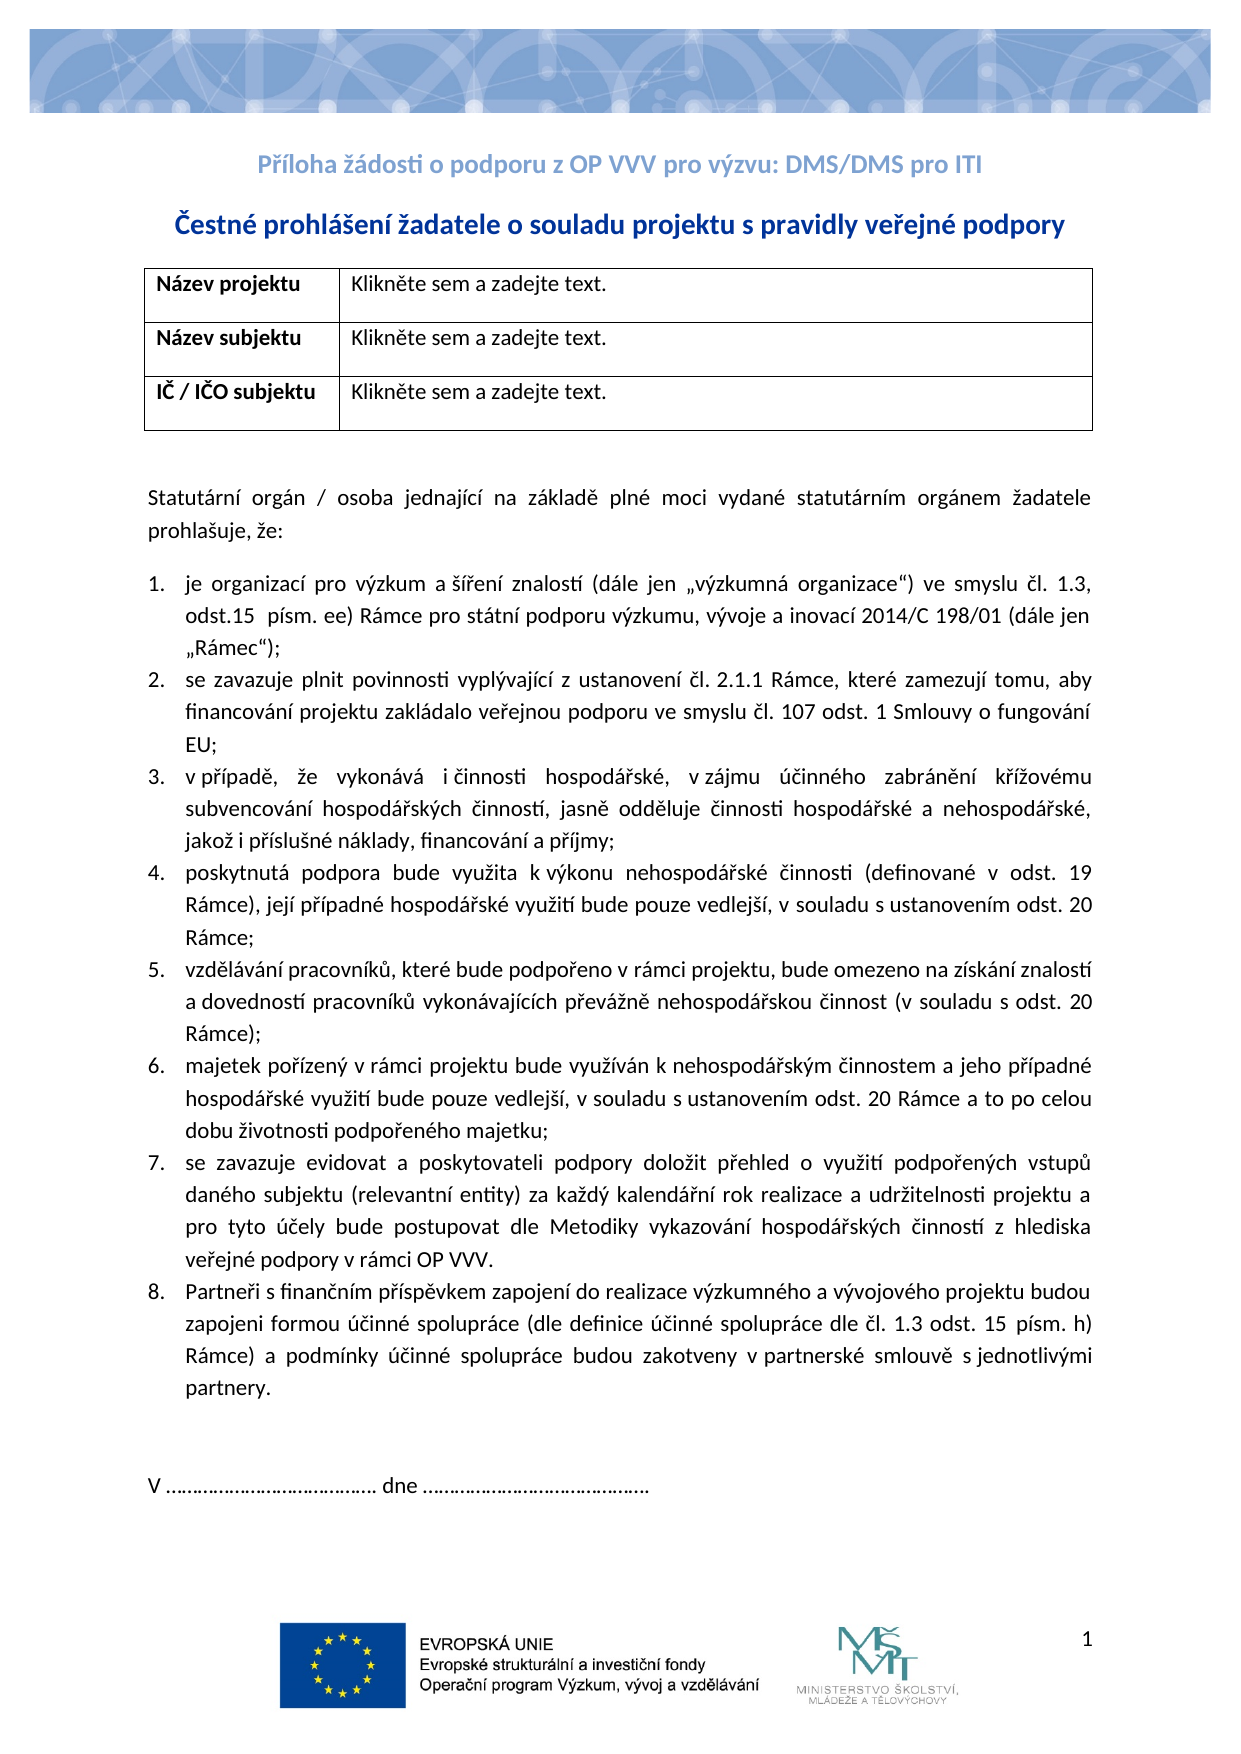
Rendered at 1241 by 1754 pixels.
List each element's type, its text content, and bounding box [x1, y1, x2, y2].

text Statutární orgán / osoba jednající na základě plné moci vydané statutárním orgánem žadatele prohlašuje, že: [148, 483, 1092, 544]
list se zavazuje plnit povinnosti vyplývající z ustanovení čl. 2.1.1 Rámce, které zamezují tomu, aby financování projektu zakládalo veřejnou podporu ve smyslu čl. 107 odst. 1 Smlouvy o fungování EU; [148, 665, 1092, 758]
list majetek pořízený v rámci projektu bude využíván k nehospodářským činnostem a jeho případné hospodářské využití bude pouze vedlejší, v souladu s ustanovením odst. 20 Rámce a to po celou dobu životnosti podpořeného majetku; [148, 1052, 1092, 1144]
subtitle Čestné prohlášení žadatele o souladu projektu s pravidly veřejné podpory [148, 206, 1092, 242]
text V …………………………………. dne ……………………………………. [148, 1471, 1092, 1499]
table_cell Název subjektu [145, 323, 339, 376]
picture [29, 29, 1211, 113]
list v případě, že vykonává i činnosti hospodářské, v zájmu účinného zabránění křížovému subvencování hospodářských činností, jasně odděluje činnosti hospodářské a nehospodářské, jakož i příslušné náklady, financování a příjmy; [148, 762, 1092, 854]
subtitle Příloha žádosti o podporu z OP VVV pro výzvu: DMS/DMS pro ITI [148, 148, 1092, 181]
table_cell IČ / IČO subjektu [145, 377, 339, 429]
list je organizací pro výzkum a šíření znalostí (dále jen „výzkumná organizace“) ve smyslu čl. 1.3, odst.15 písm. ee) Rámce pro státní podporu výzkumu, vývoje a inovací 2014/C 198/01 (dále jen „Rámec“); [148, 569, 1092, 661]
list se zavazuje evidovat a poskytovateli podpory doložit přehled o využití podpořených vstupů daného subjektu (relevantní entity) za každý kalendářní rok realizace a udržitelnosti projektu a pro tyto účely bude postupovat dle Metodiky vykazování hospodářských činností z hlediska veřejné podpory v rámci OP VVV. [148, 1148, 1092, 1273]
table_header Název projektu [145, 269, 339, 322]
picture [237, 1581, 1000, 1750]
list poskytnutá podpora bude využita k výkonu nehospodářské činnosti (definované v odst. 19 Rámce), její případné hospodářské využití bude pouze vedlejší, v souladu s ustanovením odst. 20 Rámce; [148, 858, 1092, 951]
list vzdělávání pracovníků, které bude podpořeno v rámci projektu, bude omezeno na získání znalostí a dovedností pracovníků vykonávajících převážně nehospodářskou činnost (v souladu s odst. 20 Rámce); [148, 955, 1092, 1047]
list Partneři s finančním příspěvkem zapojení do realizace výzkumného a vývojového projektu budou zapojeni formou účinné spolupráce (dle definice účinné spolupráce dle čl. 1.3 odst. 15 písm. h) Rámce) a podmínky účinné spolupráce budou zakotveny v partnerské smlouvě s jednotlivými partnery. [148, 1277, 1092, 1401]
